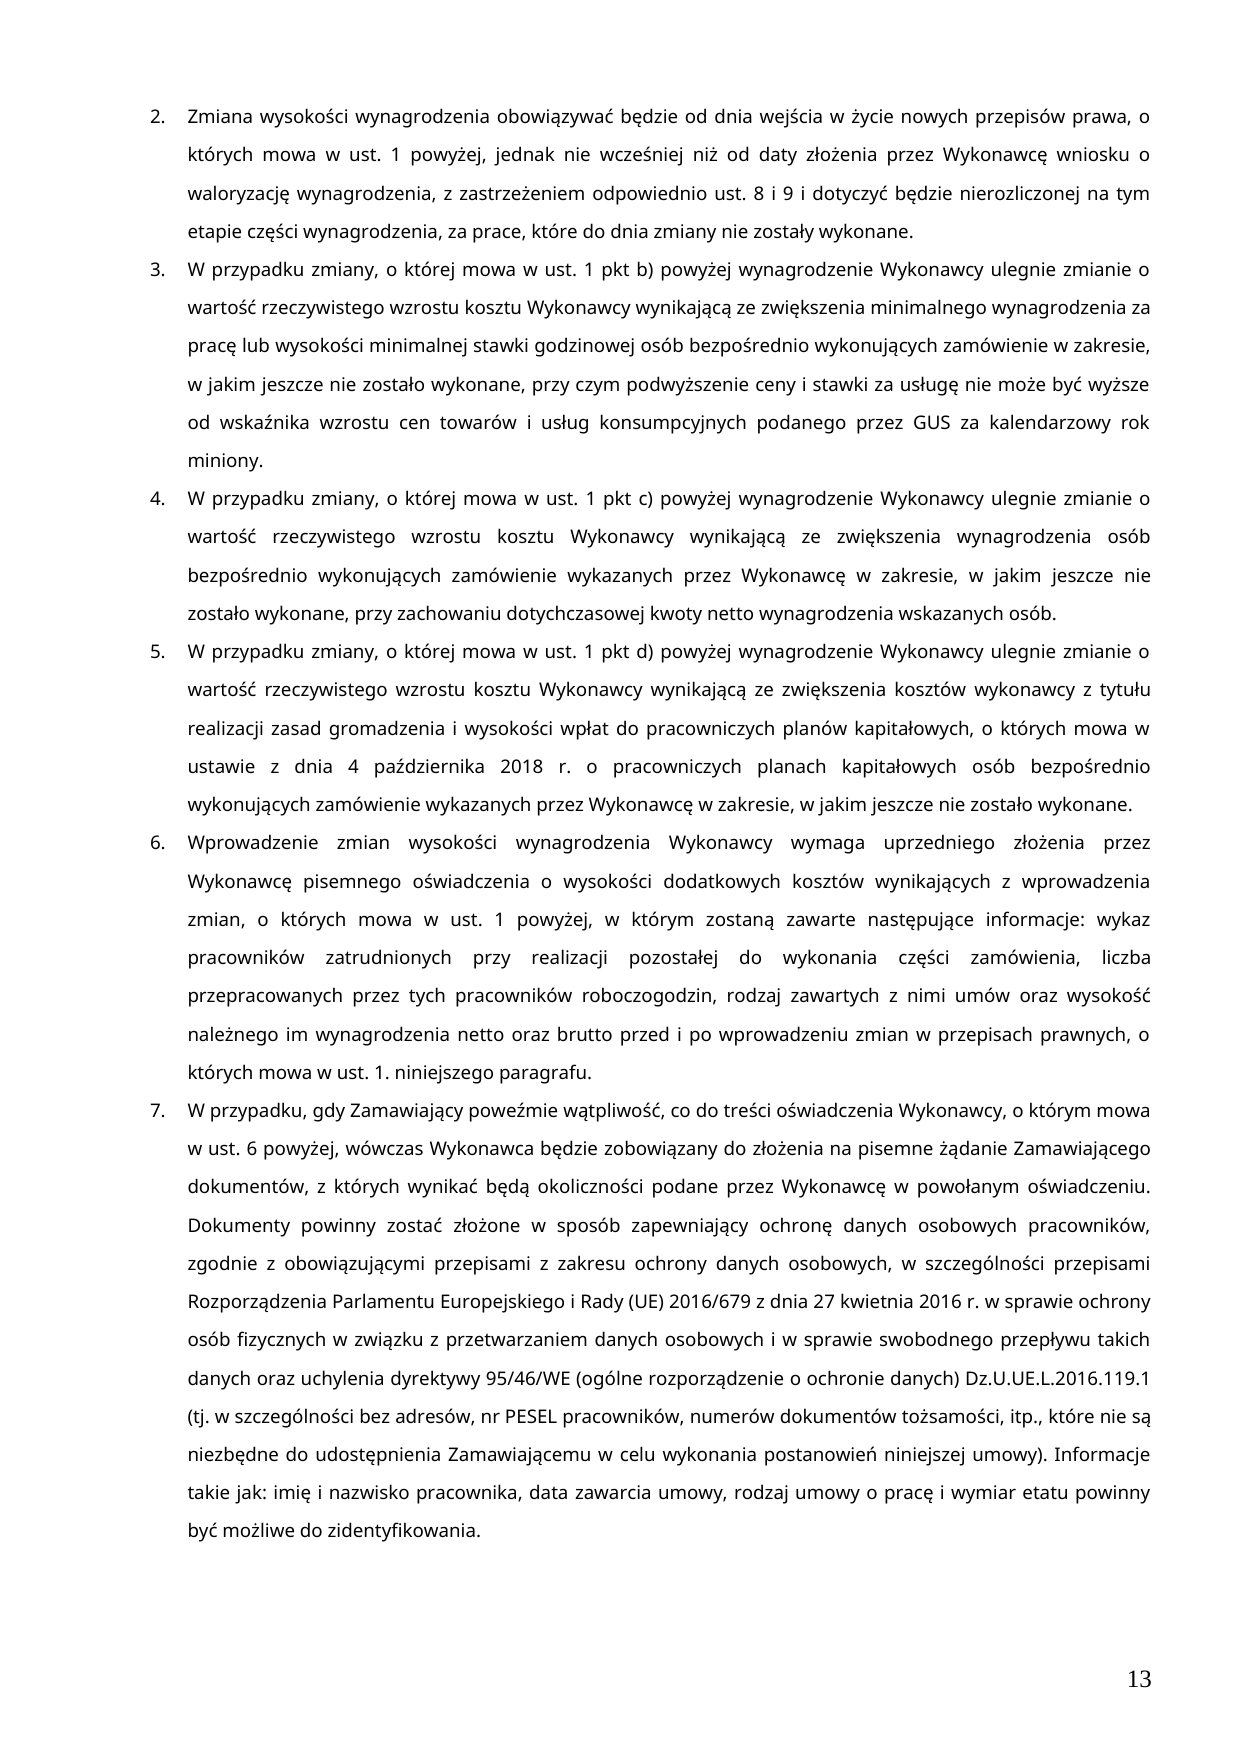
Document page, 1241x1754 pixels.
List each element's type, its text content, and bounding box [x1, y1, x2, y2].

list Zmiana wysokości wynagrodzenia obowiązywać będzie od dnia wejścia w życie nowych przepisów prawa, o których mowa w ust. 1 powyżej, jednak nie wcześniej niż od daty złożenia przez Wykonawcę wniosku o waloryzację wynagrodzenia, z zastrzeżeniem odpowiednio ust. 8 i 9 i dotyczyć będzie nierozliczonej na tym etapie części wynagrodzenia, za prace, które do dnia zmiany nie zostały wykonane. [150, 103, 1152, 243]
list W przypadku zmiany, o której mowa w ust. 1 pkt d) powyżej wynagrodzenie Wykonawcy ulegnie zmianie o wartość rzeczywistego wzrostu kosztu Wykonawcy wynikającą ze zwiększenia kosztów wykonawcy z tytułu realizacji zasad gromadzenia i wysokości wpłat do pracowniczych planów kapitałowych, o których mowa w ustawie z dnia 4 października 2018 r. o pracowniczych planach kapitałowych osób bezpośrednio wykonujących zamówienie wykazanych przez Wykonawcę w zakresie, w jakim jeszcze nie zostało wykonane. [150, 638, 1152, 817]
list W przypadku zmiany, o której mowa w ust. 1 pkt c) powyżej wynagrodzenie Wykonawcy ulegnie zmianie o wartość rzeczywistego wzrostu kosztu Wykonawcy wynikającą ze zwiększenia wynagrodzenia osób bezpośrednio wykonujących zamówienie wykazanych przez Wykonawcę w zakresie, w jakim jeszcze nie zostało wykonane, przy zachowaniu dotychczasowej kwoty netto wynagrodzenia wskazanych osób. [150, 486, 1152, 626]
list W przypadku zmiany, o której mowa w ust. 1 pkt b) powyżej wynagrodzenie Wykonawcy ulegnie zmianie o wartość rzeczywistego wzrostu kosztu Wykonawcy wynikającą ze zwiększenia minimalnego wynagrodzenia za pracę lub wysokości minimalnej stawki godzinowej osób bezpośrednio wykonujących zamówienie w zakresie, w jakim jeszcze nie zostało wykonane, przy czym podwyższenie ceny i stawki za usługę nie może być wyższe od wskaźnika wzrostu cen towarów i usług konsumpcyjnych podanego przez GUS za kalendarzowy rok miniony. [150, 256, 1152, 473]
list W przypadku, gdy Zamawiający poweźmie wątpliwość, co do treści oświadczenia Wykonawcy, o którym mowa w ust. 6 powyżej, wówczas Wykonawca będzie zobowiązany do złożenia na pisemne żądanie Zamawiającego dokumentów, z których wynikać będą okoliczności podane przez Wykonawcę w powołanym oświadczeniu. Dokumenty powinny zostać złożone w sposób zapewniający ochronę danych osobowych pracowników, zgodnie z obowiązującymi przepisami z zakresu ochrony danych osobowych, w szczególności przepisami Rozporządzenia Parlamentu Europejskiego i Rady (UE) 2016/679 z dnia 27 kwietnia 2016 r. w sprawie ochrony osób fizycznych w związku z przetwarzaniem danych osobowych i w sprawie swobodnego przepływu takich danych oraz uchylenia dyrektywy 95/46/WE (ogólne rozporządzenie o ochronie danych) Dz.U.UE.L.2016.119.1 (tj. w szczególności bez adresów, nr PESEL pracowników, numerów dokumentów tożsamości, itp., które nie są niezbędne do udostępnienia Zamawiającemu w celu wykonania postanowień niniejszej umowy). Informacje takie jak: imię i nazwisko pracownika, data zawarcia umowy, rodzaj umowy o pracę i wymiar etatu powinny być możliwe do zidentyfikowania. [150, 1097, 1152, 1543]
list Wprowadzenie zmian wysokości wynagrodzenia Wykonawcy wymaga uprzedniego złożenia przez Wykonawcę pisemnego oświadczenia o wysokości dodatkowych kosztów wynikających z wprowadzenia zmian, o których mowa w ust. 1 powyżej, w którym zostaną zawarte następujące informacje: wykaz pracowników zatrudnionych przy realizacji pozostałej do wykonania części zamówienia, liczba przepracowanych przez tych pracowników roboczogodzin, rodzaj zawartych z nimi umów oraz wysokość należnego im wynagrodzenia netto oraz brutto przed i po wprowadzeniu zmian w przepisach prawnych, o których mowa w ust. 1. niniejszego paragrafu. [150, 830, 1152, 1084]
